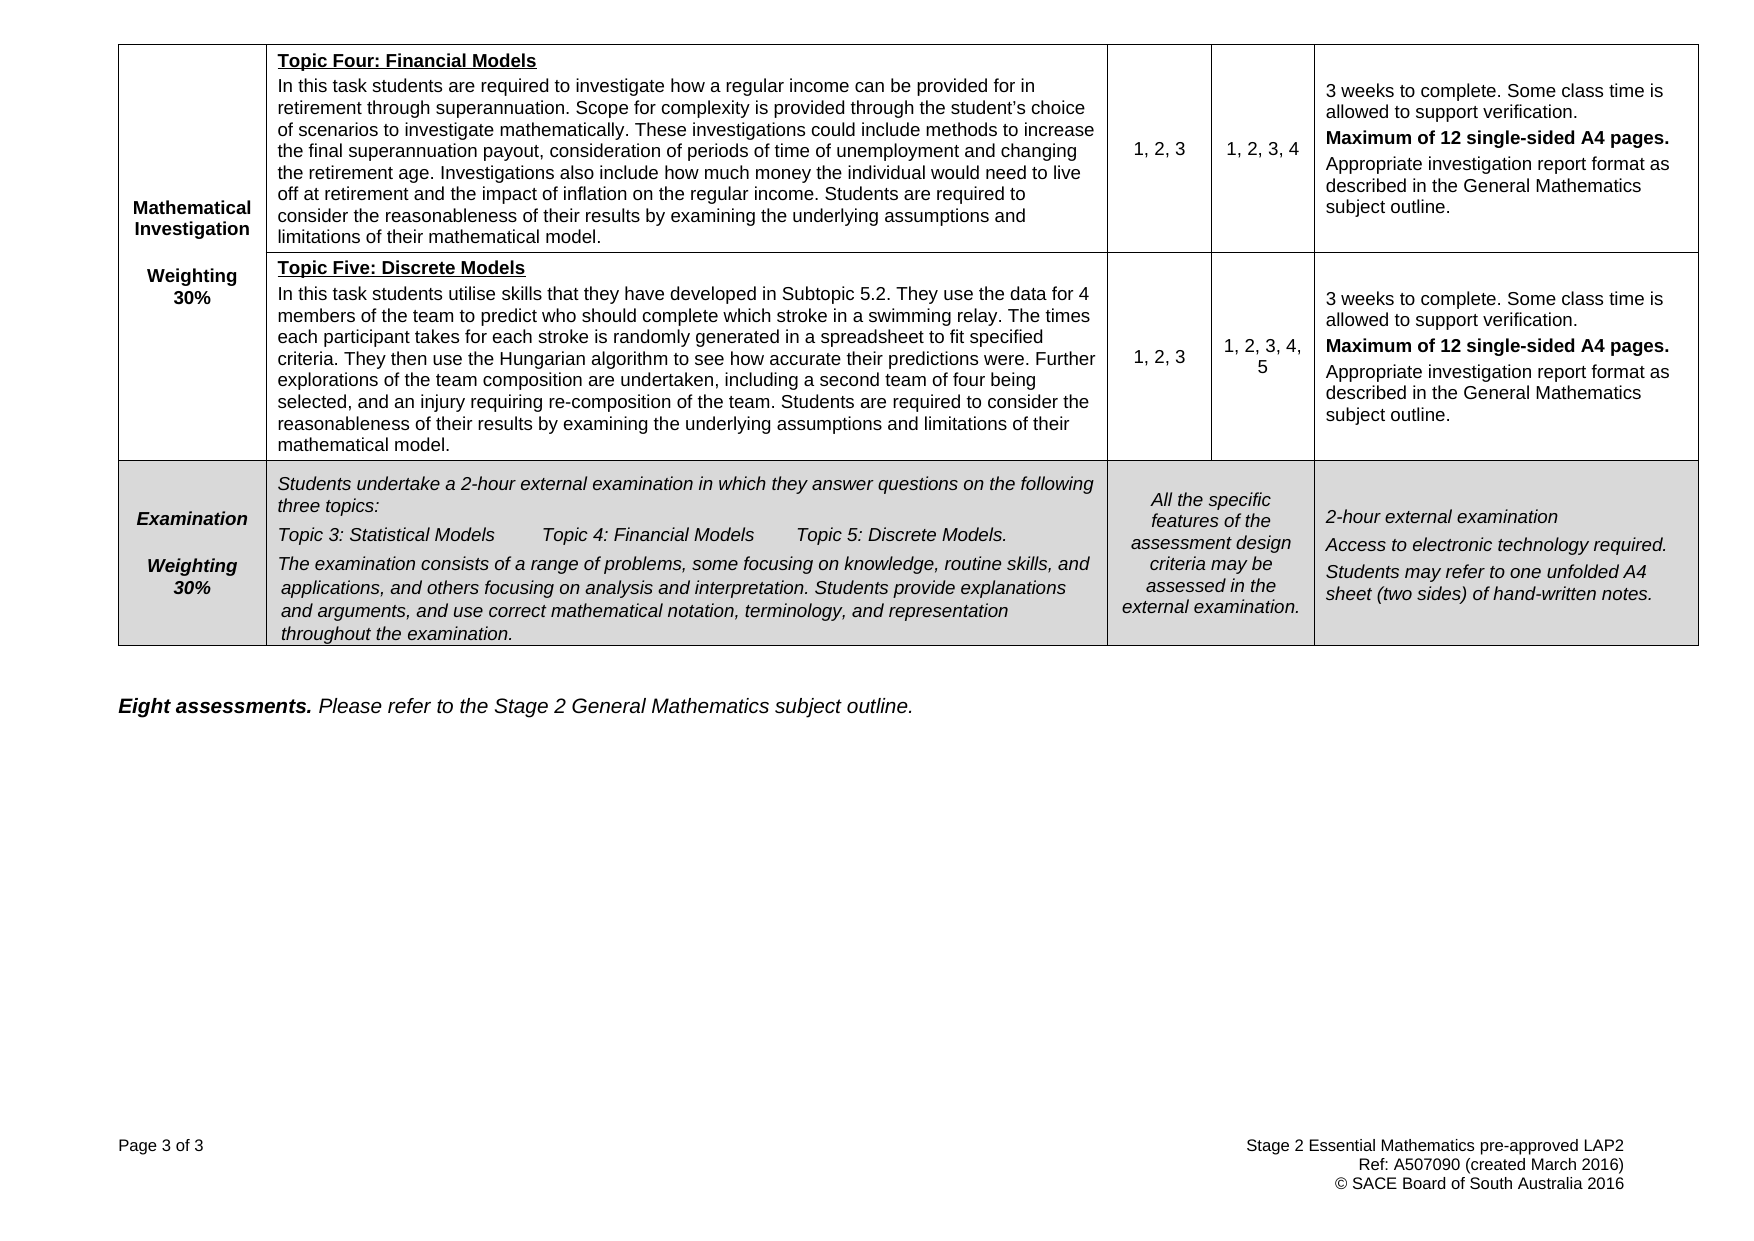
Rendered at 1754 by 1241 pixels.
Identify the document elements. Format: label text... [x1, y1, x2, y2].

table_header Mathematical Investigation Weighting 30% [119, 45, 266, 459]
table_cell Topic Five: Discrete Models In this task students utilise skills that they have developed in Subtopic 5.2. They use the data for 4 members of the team to predict who should complete which stroke in a swimming relay. The times each participant takes for each stroke is randomly generated in a spreadsheet to fit specified criteria. They then use the Hungarian algorithm to see how accurate their predictions were. Further explorations of the team composition are undertaken, including a second team of four being selected, and an injury requiring re-composition of the team. Students are required to consider the reasonableness of their results by examining the underlying assumptions and limitations of their mathematical model. [267, 253, 1107, 459]
table_cell Students undertake a 2-hour external examination in which they answer questions on the following three topics: Topic 3: Statistical Models Topic 4: Financial Models Topic 5: Discrete Models. The examination consists of a range of problems, some focusing on knowledge, routine skills, and applications, and others focusing on analysis and interpretation. Students provide explanations and arguments, and use correct mathematical notation, terminology, and representation throughout the examination. [267, 461, 1107, 645]
text Eight assessments. Please refer to the Stage 2 General Mathematics subject outline. [118, 694, 1636, 718]
table_cell 3 weeks to complete. Some class time is allowed to support verification. Maximum of 12 single-sided A4 pages. Appropriate investigation report format as described in the General Mathematics subject outline. [1315, 253, 1698, 459]
table_cell 1, 2, 3 [1108, 253, 1211, 459]
table_header 1, 2, 3 [1108, 45, 1211, 252]
table_cell Examination Weighting 30% [119, 461, 266, 645]
table_cell All the specific features of the assessment design criteria may be assessed in the external examination. [1108, 461, 1314, 645]
table_header 3 weeks to complete. Some class time is allowed to support verification. Maximum of 12 single-sided A4 pages. Appropriate investigation report format as described in the General Mathematics subject outline. [1315, 45, 1698, 252]
table_cell 1, 2, 3, 4, 5 [1212, 253, 1314, 459]
table_cell 2-hour external examination Access to electronic technology required. Students may refer to one unfolded A4 sheet (two sides) of hand-written notes. [1315, 461, 1698, 645]
table_header Topic Four: Financial Models In this task students are required to investigate how a regular income can be provided for in retirement through superannuation. Scope for complexity is provided through the student’s choice of scenarios to investigate mathematically. These investigations could include methods to increase the final superannuation payout, consideration of periods of time of unemployment and changing the retirement age. Investigations also include how much money the individual would need to live off at retirement and the impact of inflation on the regular income. Students are required to consider the reasonableness of their results by examining the underlying assumptions and limitations of their mathematical model. [267, 45, 1107, 252]
table_header 1, 2, 3, 4 [1212, 45, 1314, 252]
